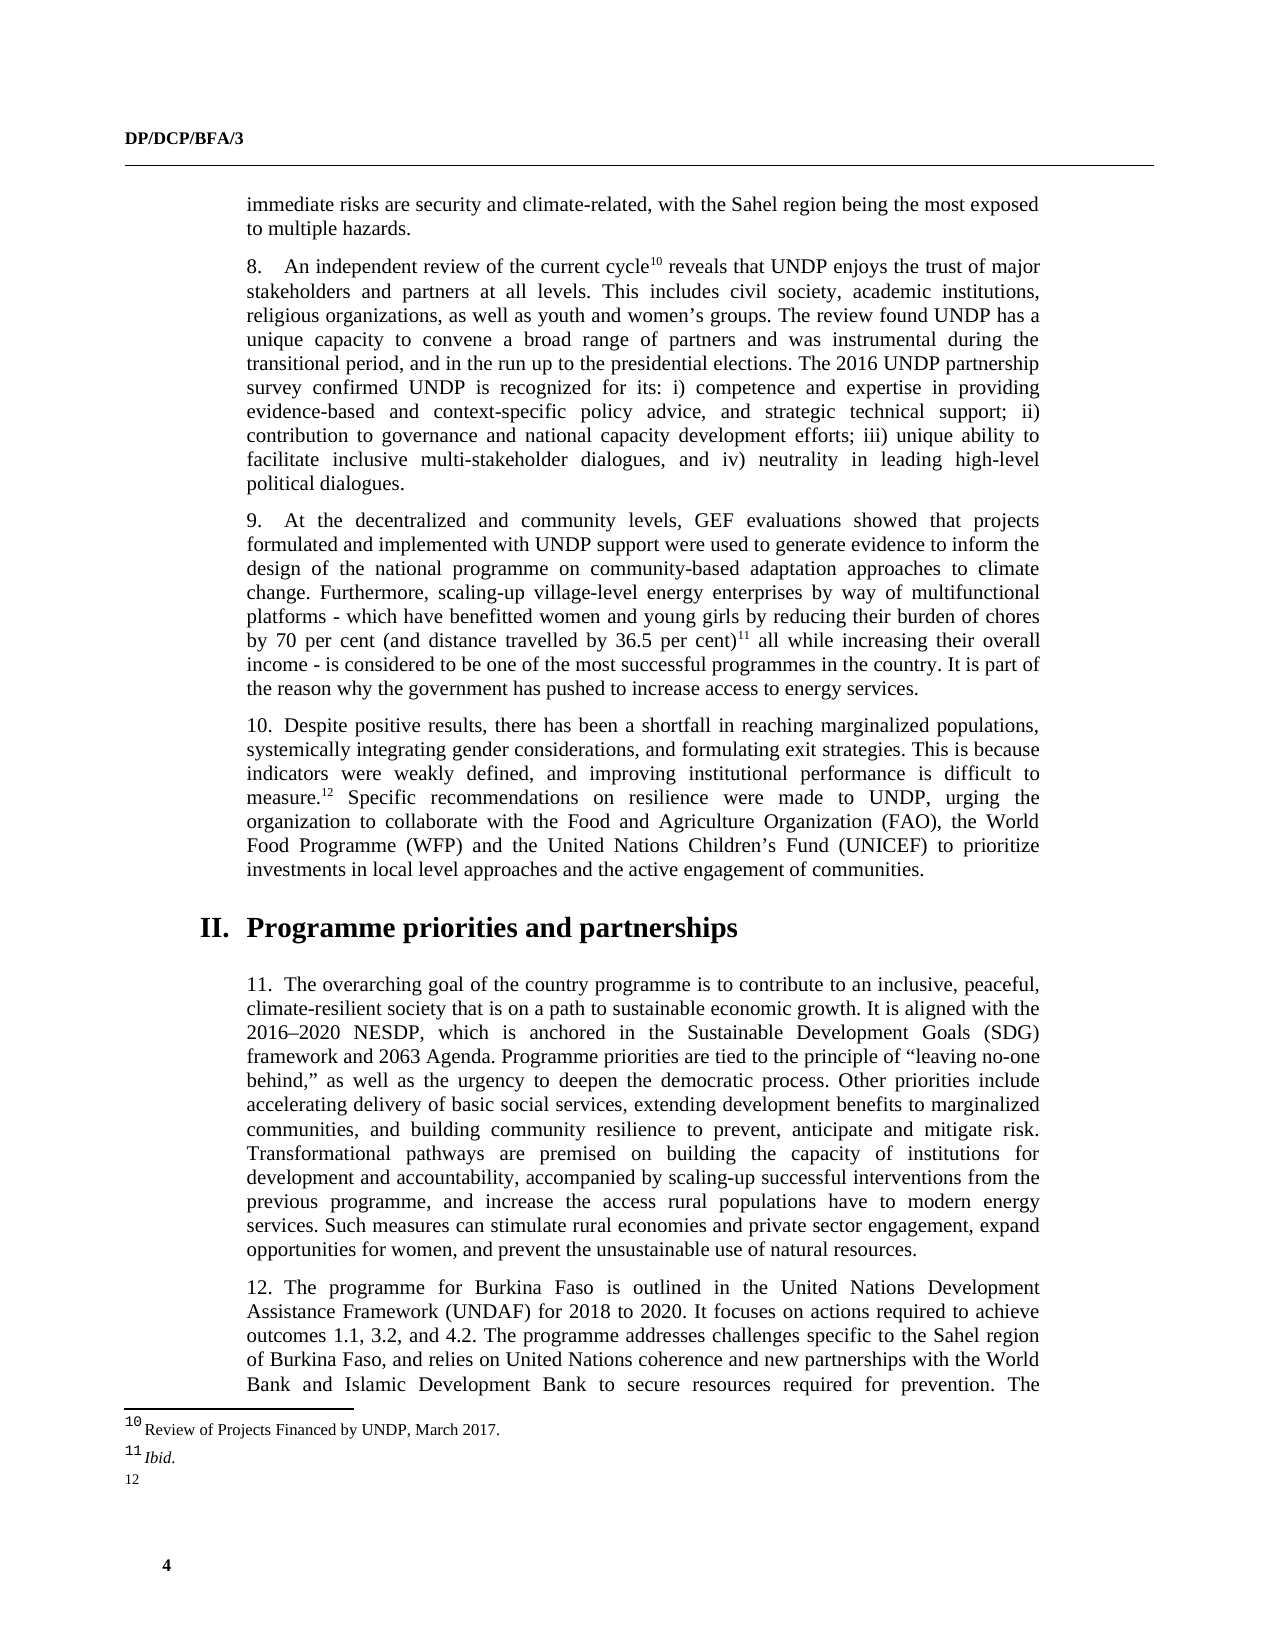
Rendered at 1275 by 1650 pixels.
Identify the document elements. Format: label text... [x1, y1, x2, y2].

list At the decentralized and community levels, GEF evaluations showed that projects formulated and implemented with UNDP support were used to generate evidence to inform the design of the national programme on community-based adaptation approaches to climate change. Furthermore, scaling-up village-level energy enterprises by way of multifunctional platforms - which have benefitted women and young girls by reducing their burden of chores by 70 per cent (and distance travelled by 36.5 per cent) all while increasing their overall income - is considered to be one of the most successful programmes in the country. It is part of the reason why the government has pushed to increase access to energy services. [246, 508, 1041, 700]
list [246, 192, 1041, 240]
list Despite positive results, there has been a shortfall in reaching marginalized populations, systemically integrating gender considerations, and formulating exit strategies. This is because indicators were weakly defined, and improving institutional performance is difficult to measure. Specific recommendations on resilience were made to UNDP, urging the organization to collaborate with the Food and Agriculture Organization (FAO), the World Food Programme (WFP) and the United Nations Children’s Fund (UNICEF) to prioritize investments in local level approaches and the active engagement of communities. [246, 713, 1041, 881]
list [246, 1275, 1041, 1396]
list The overarching goal of the country programme is to contribute to an inclusive, peaceful, climate-resilient society that is on a path to sustainable economic growth. It is aligned with the 2016–2020 NESDP, which is anchored in the Sustainable Development Goals (SDG) framework and 2063 Agenda. Programme priorities are tied to the principle of “leaving no-one behind,” as well as the urgency to deepen the democratic process. Other priorities include accelerating delivery of basic social services, extending development benefits to marginalized communities, and building community resilience to prevent, anticipate and mitigate risk. Transformational pathways are premised on building the capacity of institutions for development and accountability, accompanied by scaling-up successful interventions from the previous programme, and increase the access rural populations have to modern energy services. Such measures can stimulate rural economies and private sector engagement, expand opportunities for women, and prevent the unsustainable use of natural resources. [246, 972, 1041, 1261]
text II. Programme priorities and partnerships [199, 910, 1041, 943]
list An independent review of the current cycle reveals that UNDP enjoys the trust of major stakeholders and partners at all levels. This includes civil society, academic institutions, religious organizations, as well as youth and women’s groups. The review found UNDP has a unique capacity to convene a broad range of partners and was instrumental during the transitional period, and in the run up to the presidential elections. The 2016 UNDP partnership survey confirmed UNDP is recognized for its: i) competence and expertise in providing evidence-based and context-specific policy advice, and strategic technical support; ii) contribution to governance and national capacity development efforts; iii) unique ability to facilitate inclusive multi-stakeholder dialogues, and iv) neutrality in leading high-level political dialogues. [246, 254, 1041, 495]
